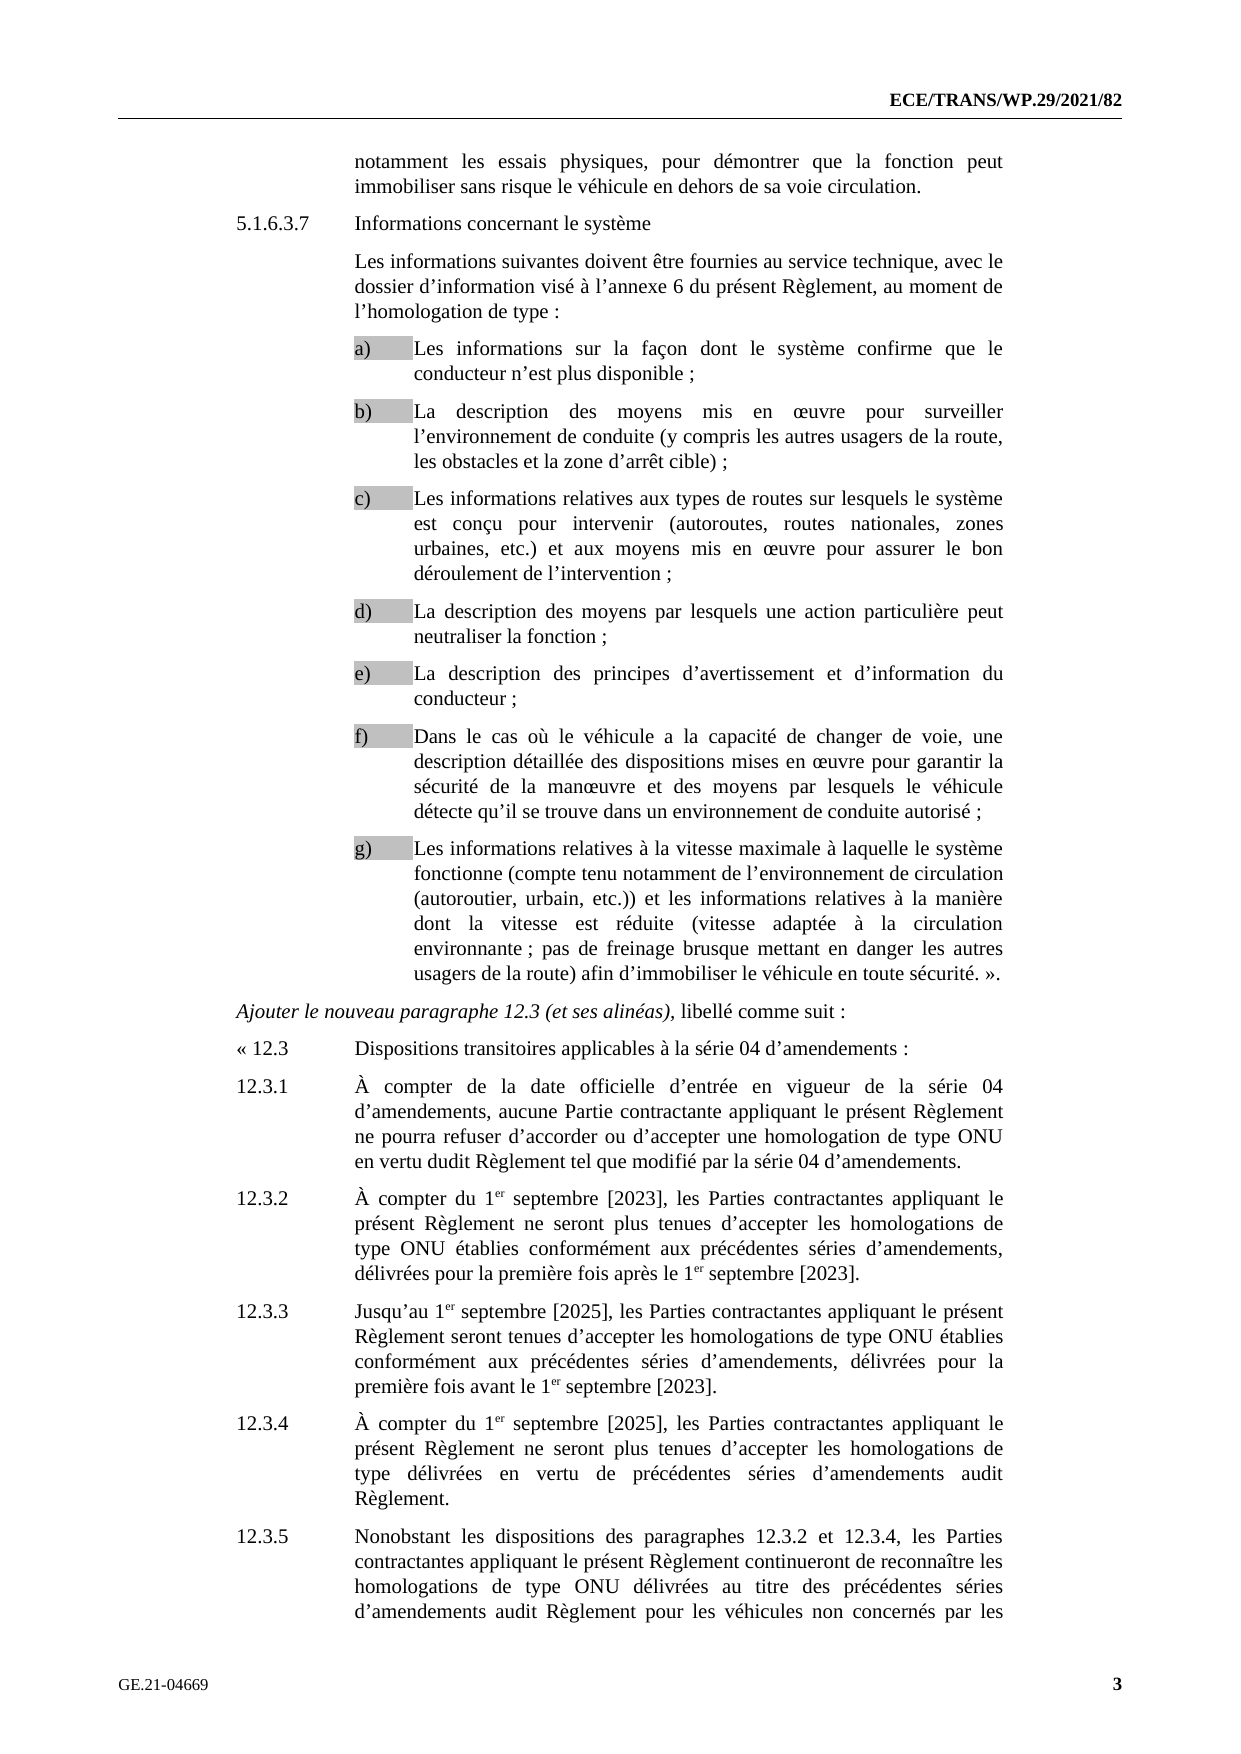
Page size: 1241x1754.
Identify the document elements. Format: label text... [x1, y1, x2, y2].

text Ajouter le nouveau paragraphe 12.3 (et ses alinéas), libellé comme suit : [236, 998, 1004, 1023]
text 12.3.1 À compter de la date officielle d’entrée en vigueur de la série 04 d’amendements, aucune Partie contractante appliquant le présent Règlement ne pourra refuser d’accorder ou d’accepter une homologation de type ONU en vertu dudit Règlement tel que modifié par la série 04 d’amendements. [236, 1073, 1004, 1173]
text a) Les informations sur la façon dont le système confirme que le conducteur n’est plus disponible ; [354, 335, 1004, 385]
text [236, 1523, 1004, 1623]
text f) Dans le cas où le véhicule a la capacité de changer de voie, une description détaillée des dispositions mises en œuvre pour garantir la sécurité de la manœuvre et des moyens par lesquels le véhicule détecte qu’il se trouve dans un environnement de conduite autorisé ; [354, 723, 1004, 823]
text g) Les informations relatives à la vitesse maximale à laquelle le système fonctionne (compte tenu notamment de l’environnement de circulation (autoroutier, urbain, etc.)) et les informations relatives à la manière dont la vitesse est réduite (vitesse adaptée à la circulation environnante ; pas de freinage brusque mettant en danger les autres usagers de la route) afin d’immobiliser le véhicule en toute sécurité. ». [354, 835, 1004, 985]
text Les informations suivantes doivent être fournies au service technique, avec le dossier d’information visé à l’annexe 6 du présent Règlement, au moment de l’homologation de type : [354, 248, 1004, 323]
text 5.1.6.3.7 Informations concernant le système [236, 210, 1004, 235]
text 12.3.4 À compter du 1er septembre [2025], les Parties contractantes appliquant le présent Règlement ne seront plus tenues d’accepter les homologations de type délivrées en vertu de précédentes séries d’amendements audit Règlement. [236, 1410, 1004, 1510]
text 12.3.3 Jusqu’au 1er septembre [2025], les Parties contractantes appliquant le présent Règlement seront tenues d’accepter les homologations de type ONU établies conformément aux précédentes séries d’amendements, délivrées pour la première fois avant le 1er septembre [2023]. [236, 1298, 1004, 1398]
text d) La description des moyens par lesquels une action particulière peut neutraliser la fonction ; [354, 598, 1004, 648]
text e) La description des principes d’avertissement et d’information du conducteur ; [354, 660, 1004, 710]
text c) Les informations relatives aux types de routes sur lesquels le système est conçu pour intervenir (autoroutes, routes nationales, zones urbaines, etc.) et aux moyens mis en œuvre pour assurer le bon déroulement de l’intervention ; [354, 485, 1004, 585]
text b) La description des moyens mis en œuvre pour surveiller l’environnement de conduite (y compris les autres usagers de la route, les obstacles et la zone d’arrêt cible) ; [354, 398, 1004, 473]
text 12.3.2 À compter du 1er septembre [2023], les Parties contractantes appliquant le présent Règlement ne seront plus tenues d’accepter les homologations de type ONU établies conformément aux précédentes séries d’amendements, délivrées pour la première fois après le 1er septembre [2023]. [236, 1185, 1004, 1285]
text « 12.3 Dispositions transitoires applicables à la série 04 d’amendements : [236, 1035, 1004, 1060]
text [354, 148, 1004, 198]
